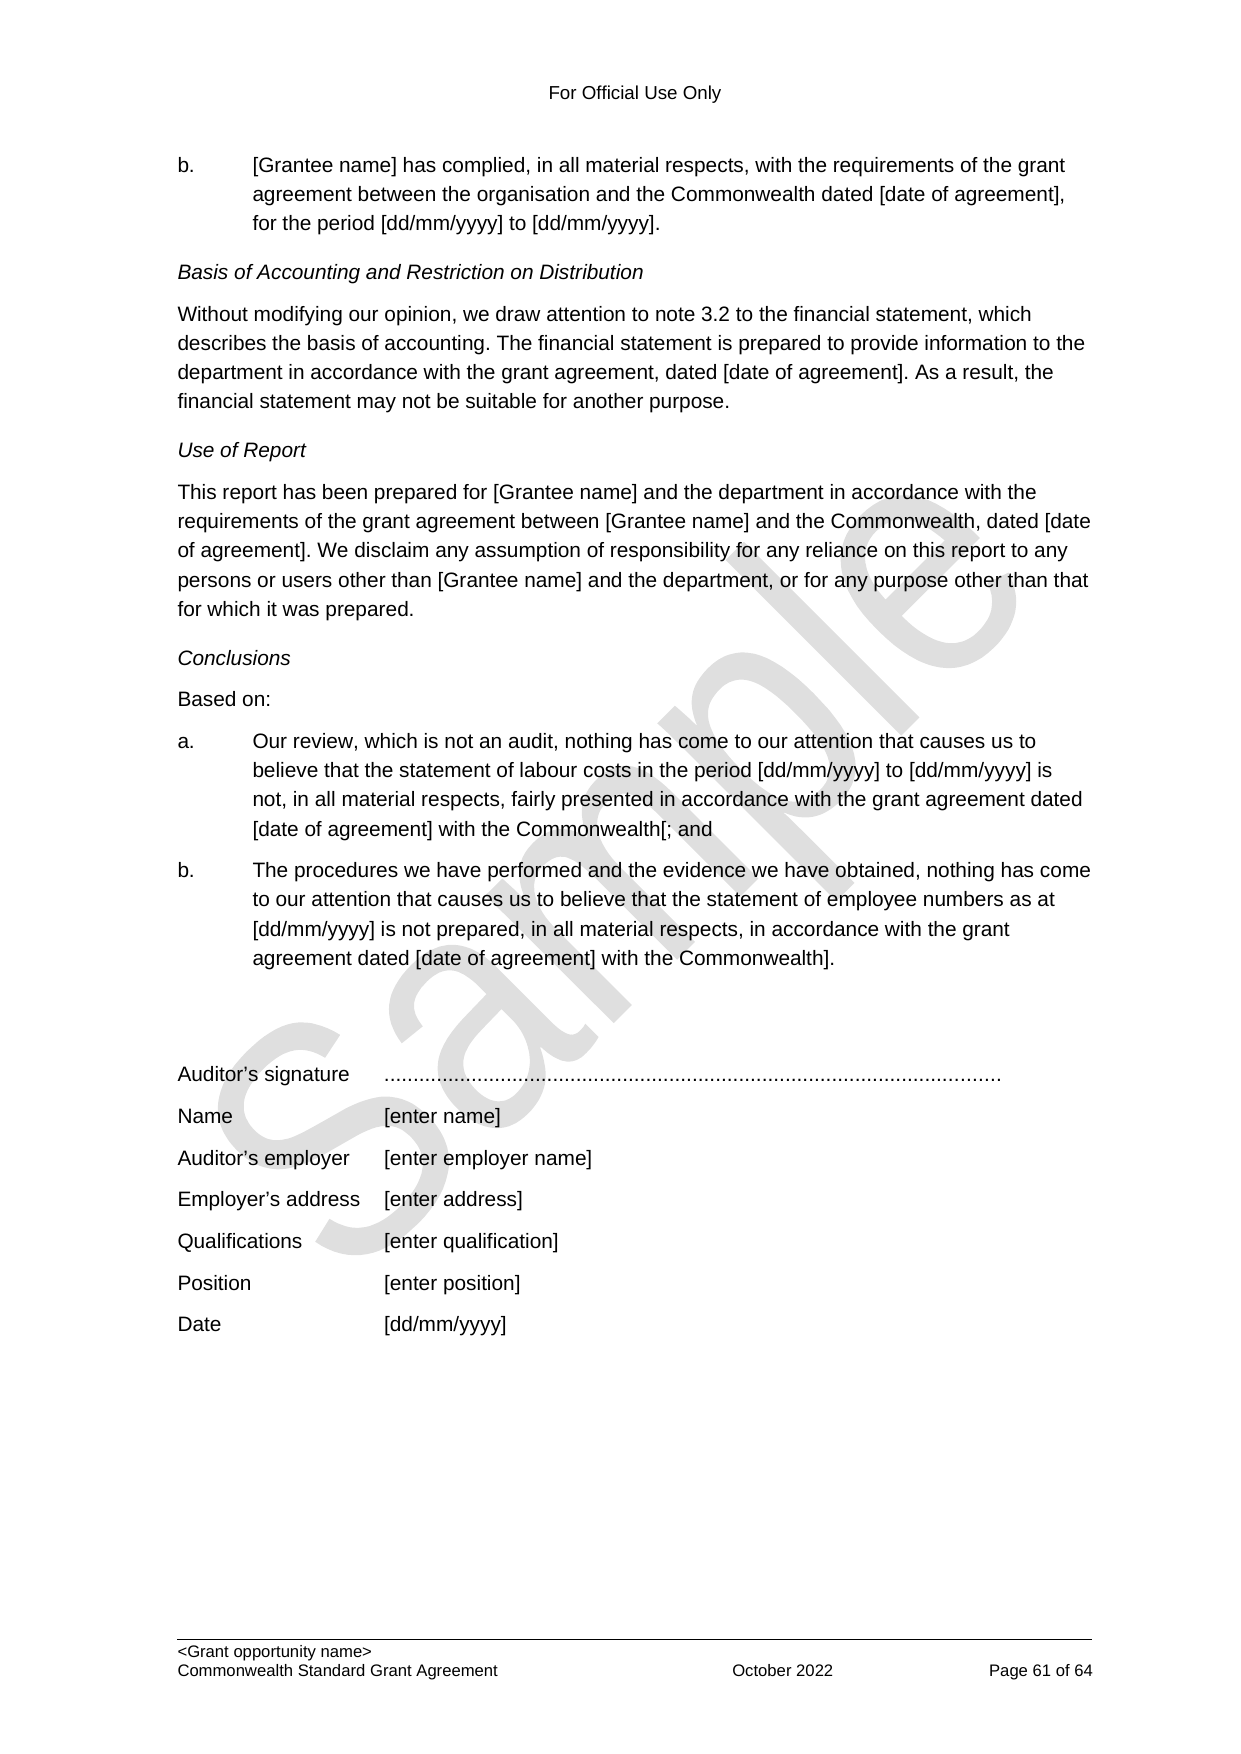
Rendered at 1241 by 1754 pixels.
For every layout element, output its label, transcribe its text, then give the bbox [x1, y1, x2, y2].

list [Grantee name] has complied, in all material respects, with the requirements of the grant agreement between the organisation and the Commonwealth dated [date of agreement], for the period [dd/mm/yyyy] to [dd/mm/yyyy]. [177, 148, 1092, 235]
list This report has been prepared for [Grantee name] and the department in accordance with the requirements of the grant agreement between [Grantee name] and the Commonwealth, dated [date of agreement]. We disclaim any assumption of responsibility for any reliance on this report to any persons or users other than [Grantee name] and the department, or for any purpose other than that for which it was prepared. [177, 475, 1092, 621]
text Use of Report [177, 438, 1092, 462]
text Basis of Accounting and Restriction on Distribution [177, 260, 1092, 284]
list Our review, which is not an audit, nothing has come to our attention that causes us to believe that the statement of labour costs in the period [dd/mm/yyyy] to [dd/mm/yyyy] is not, in all material respects, fairly presented in accordance with the grant agreement dated [date of agreement] with the Commonwealth[; and [177, 724, 1092, 840]
list Based on: [177, 682, 1092, 711]
text Auditor’s employer [enter employer name] [177, 1140, 1092, 1169]
text Date [dd/mm/yyyy] [177, 1307, 1092, 1336]
text Employer’s address [enter address] [177, 1182, 1092, 1211]
text Conclusions [177, 646, 1092, 669]
text Auditor’s signature [177, 1057, 1092, 1086]
list Without modifying our opinion, we draw attention to note 3.2 to the financial statement, which describes the basis of accounting. The financial statement is prepared to provide information to the department in accordance with the grant agreement, dated [date of agreement]. As a result, the financial statement may not be suitable for another purpose. [177, 297, 1092, 413]
list The procedures we have performed and the evidence we have obtained, nothing has come to our attention that causes us to believe that the statement of employee numbers as at [dd/mm/yyyy] is not prepared, in all material respects, in accordance with the grant agreement dated [date of agreement] with the Commonwealth]. [177, 853, 1092, 969]
text Name [enter name] [177, 1099, 1092, 1128]
text Position [enter position] [177, 1265, 1092, 1294]
text Qualifications [enter qualification] [177, 1224, 1092, 1253]
